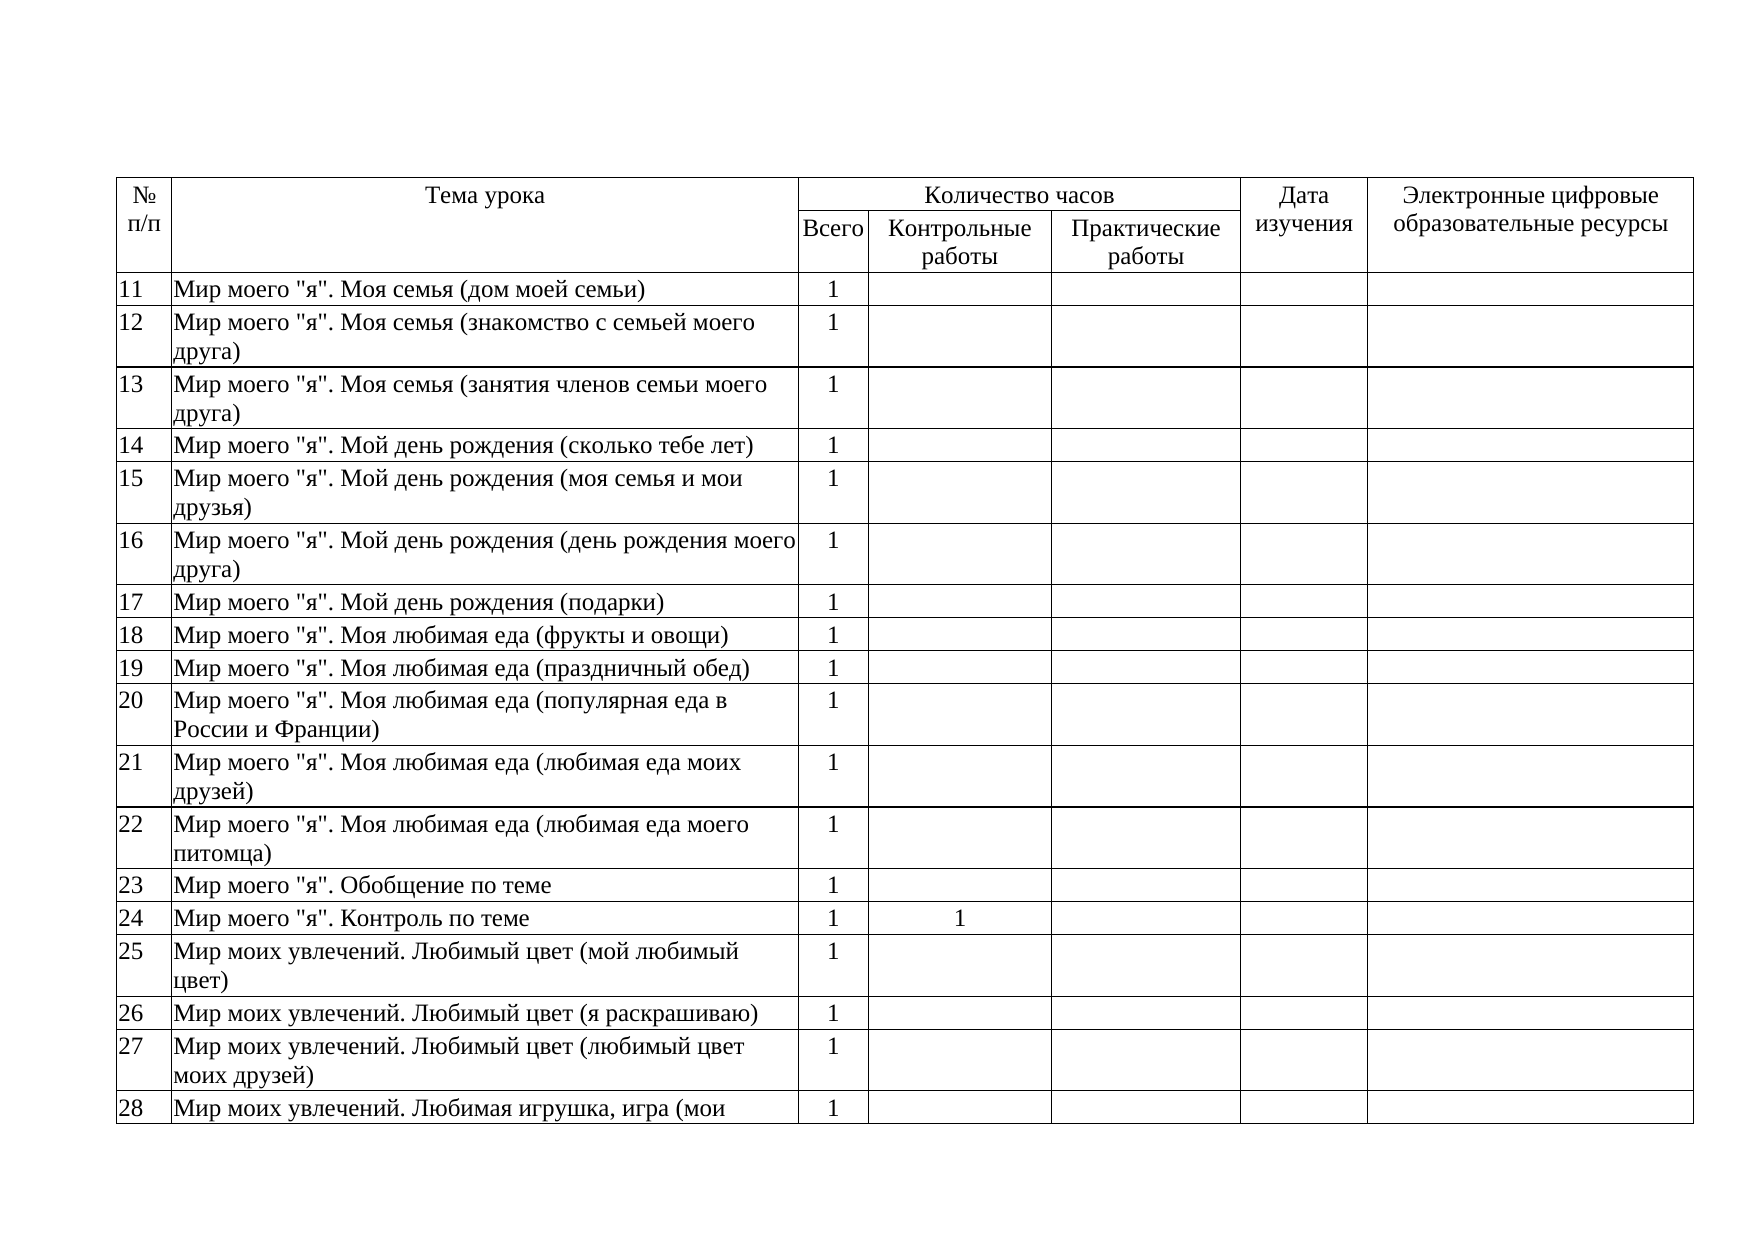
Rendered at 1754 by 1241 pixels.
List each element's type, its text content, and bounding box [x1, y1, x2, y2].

table_cell 1 [799, 902, 868, 934]
table_cell 1 [799, 585, 868, 617]
table_cell [869, 1030, 1051, 1090]
table_cell [1368, 462, 1693, 523]
table_cell Мир моего "я". Мой день рождения (подарки) [172, 585, 798, 617]
table_cell 14 [117, 429, 171, 461]
table_cell [1241, 651, 1367, 683]
table_cell [869, 368, 1051, 428]
table_cell [1241, 869, 1367, 901]
table_cell 23 [117, 869, 171, 901]
table_cell 1 [799, 651, 868, 683]
table_cell [1368, 368, 1693, 428]
table_cell 18 [117, 618, 171, 650]
table_cell [869, 935, 1051, 996]
table_cell [1368, 935, 1693, 996]
table_cell [1368, 585, 1693, 617]
table_cell [1241, 1030, 1367, 1090]
table_cell Мир моего "я". Моя семья (занятия членов семьи моего друга) [172, 368, 798, 428]
table_cell [1368, 746, 1693, 806]
table_cell [1052, 869, 1240, 901]
table_cell 16 [117, 524, 171, 584]
table_header Электронные цифровые образовательные ресурсы [1368, 178, 1693, 272]
table_cell 12 [117, 306, 171, 366]
table_cell 1 [799, 524, 868, 584]
table_cell [869, 462, 1051, 523]
table_cell [1368, 429, 1693, 461]
table_cell [1241, 684, 1367, 745]
table_cell 1 [799, 462, 868, 523]
table_header Количество часов [799, 178, 1240, 210]
table_cell Мир моих увлечений. Любимый цвет (любимый цвет моих друзей) [172, 1030, 798, 1090]
table_cell Мир моего "я". Мой день рождения (день рождения моего друга) [172, 524, 798, 584]
table_cell 1 [799, 869, 868, 901]
table_cell [869, 684, 1051, 745]
table_cell [1368, 1030, 1693, 1090]
table_cell [1052, 585, 1240, 617]
table_header № п/п [117, 178, 171, 272]
table_cell [1052, 273, 1240, 305]
table_cell [1052, 651, 1240, 683]
table_cell [869, 429, 1051, 461]
table_cell 1 [799, 746, 868, 806]
table_cell 1 [799, 808, 868, 868]
table_cell [1368, 902, 1693, 934]
table_cell [1368, 684, 1693, 745]
table_cell Мир моих увлечений. Любимый цвет (мой любимый цвет) [172, 935, 798, 996]
table_cell Мир моего "я". Контроль по теме [172, 902, 798, 934]
table_cell Контрольные работы [869, 211, 1051, 272]
table_cell [869, 618, 1051, 650]
table_cell Мир моего "я". Моя любимая еда (любимая еда моих друзей) [172, 746, 798, 806]
table_cell Всего [799, 211, 868, 272]
table_cell 24 [117, 902, 171, 934]
table_cell 1 [799, 997, 868, 1028]
table_cell Мир моего "я". Моя любимая еда (праздничный обед) [172, 651, 798, 683]
table_cell [1241, 462, 1367, 523]
table_cell [1052, 1030, 1240, 1090]
table_cell [1052, 902, 1240, 934]
table_cell [1241, 618, 1367, 650]
table_cell 1 [869, 902, 1051, 934]
table_cell 1 [799, 306, 868, 366]
table_cell [1052, 746, 1240, 806]
table_cell [1368, 869, 1693, 901]
table_cell [1052, 368, 1240, 428]
table_cell Мир моего "я". Моя семья (дом моей семьи) [172, 273, 798, 305]
table_cell 1 [799, 618, 868, 650]
table_cell [869, 997, 1051, 1028]
table_cell [1368, 524, 1693, 584]
table_cell [1241, 585, 1367, 617]
table_cell [869, 524, 1051, 584]
table_cell [1241, 524, 1367, 584]
table_cell [1241, 1091, 1367, 1123]
table_cell 15 [117, 462, 171, 523]
table_cell Мир моего "я". Обобщение по теме [172, 869, 798, 901]
table_cell [1052, 684, 1240, 745]
table_cell 1 [799, 368, 868, 428]
table_cell [1052, 524, 1240, 584]
table_cell Мир моего "я". Моя любимая еда (любимая еда моего питомца) [172, 808, 798, 868]
table_cell [1241, 429, 1367, 461]
table_cell [1368, 808, 1693, 868]
table_cell [869, 651, 1051, 683]
table_cell 13 [117, 368, 171, 428]
table_cell [1368, 651, 1693, 683]
table_cell [1368, 306, 1693, 366]
table_cell [1241, 808, 1367, 868]
table_cell Мир моих увлечений. Любимый цвет (я раскрашиваю) [172, 997, 798, 1028]
table_cell [1241, 935, 1367, 996]
table_cell [1052, 997, 1240, 1028]
table_cell [1052, 306, 1240, 366]
table_cell [1241, 902, 1367, 934]
table_header Тема урока [172, 178, 798, 272]
table_cell 21 [117, 746, 171, 806]
table_cell 1 [799, 935, 868, 996]
table_cell [1241, 306, 1367, 366]
table_cell [1241, 997, 1367, 1028]
table_cell Практические работы [1052, 211, 1240, 272]
table_cell 11 [117, 273, 171, 305]
table_cell 22 [117, 808, 171, 868]
table_cell [1368, 1091, 1693, 1123]
table_cell 25 [117, 935, 171, 996]
table_cell 19 [117, 651, 171, 683]
table_cell [869, 808, 1051, 868]
table_cell [1052, 429, 1240, 461]
table_cell 1 [799, 684, 868, 745]
table_header Дата изучения [1241, 178, 1367, 272]
table_cell Мир моего "я". Моя семья (знакомство с семьей моего друга) [172, 306, 798, 366]
table_cell 1 [799, 1091, 868, 1123]
table_cell [869, 585, 1051, 617]
table_cell 1 [799, 1030, 868, 1090]
table_cell 28 [117, 1091, 171, 1123]
table_cell [1052, 1091, 1240, 1123]
table_cell Мир моего "я". Моя любимая еда (фрукты и овощи) [172, 618, 798, 650]
table_cell [1241, 746, 1367, 806]
table_cell [1052, 618, 1240, 650]
table_cell [869, 273, 1051, 305]
table_cell Мир моего "я". Мой день рождения (моя семья и мои друзья) [172, 462, 798, 523]
table_cell [1052, 935, 1240, 996]
table_cell [1052, 462, 1240, 523]
table_cell 26 [117, 997, 171, 1028]
table_cell 17 [117, 585, 171, 617]
table_cell [869, 1091, 1051, 1123]
table_cell 1 [799, 273, 868, 305]
table_cell [1241, 273, 1367, 305]
table_cell 1 [799, 429, 868, 461]
table_cell 27 [117, 1030, 171, 1090]
table_cell [869, 306, 1051, 366]
table_cell [1368, 618, 1693, 650]
table_cell Мир моего "я". Мой день рождения (сколько тебе лет) [172, 429, 798, 461]
table_cell [869, 869, 1051, 901]
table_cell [172, 1091, 798, 1123]
table_cell 20 [117, 684, 171, 745]
table_cell Мир моего "я". Моя любимая еда (популярная еда в России и Франции) [172, 684, 798, 745]
table_cell [1052, 808, 1240, 868]
table_cell [1368, 273, 1693, 305]
table_cell [1368, 997, 1693, 1028]
table_cell [869, 746, 1051, 806]
table_cell [1241, 368, 1367, 428]
